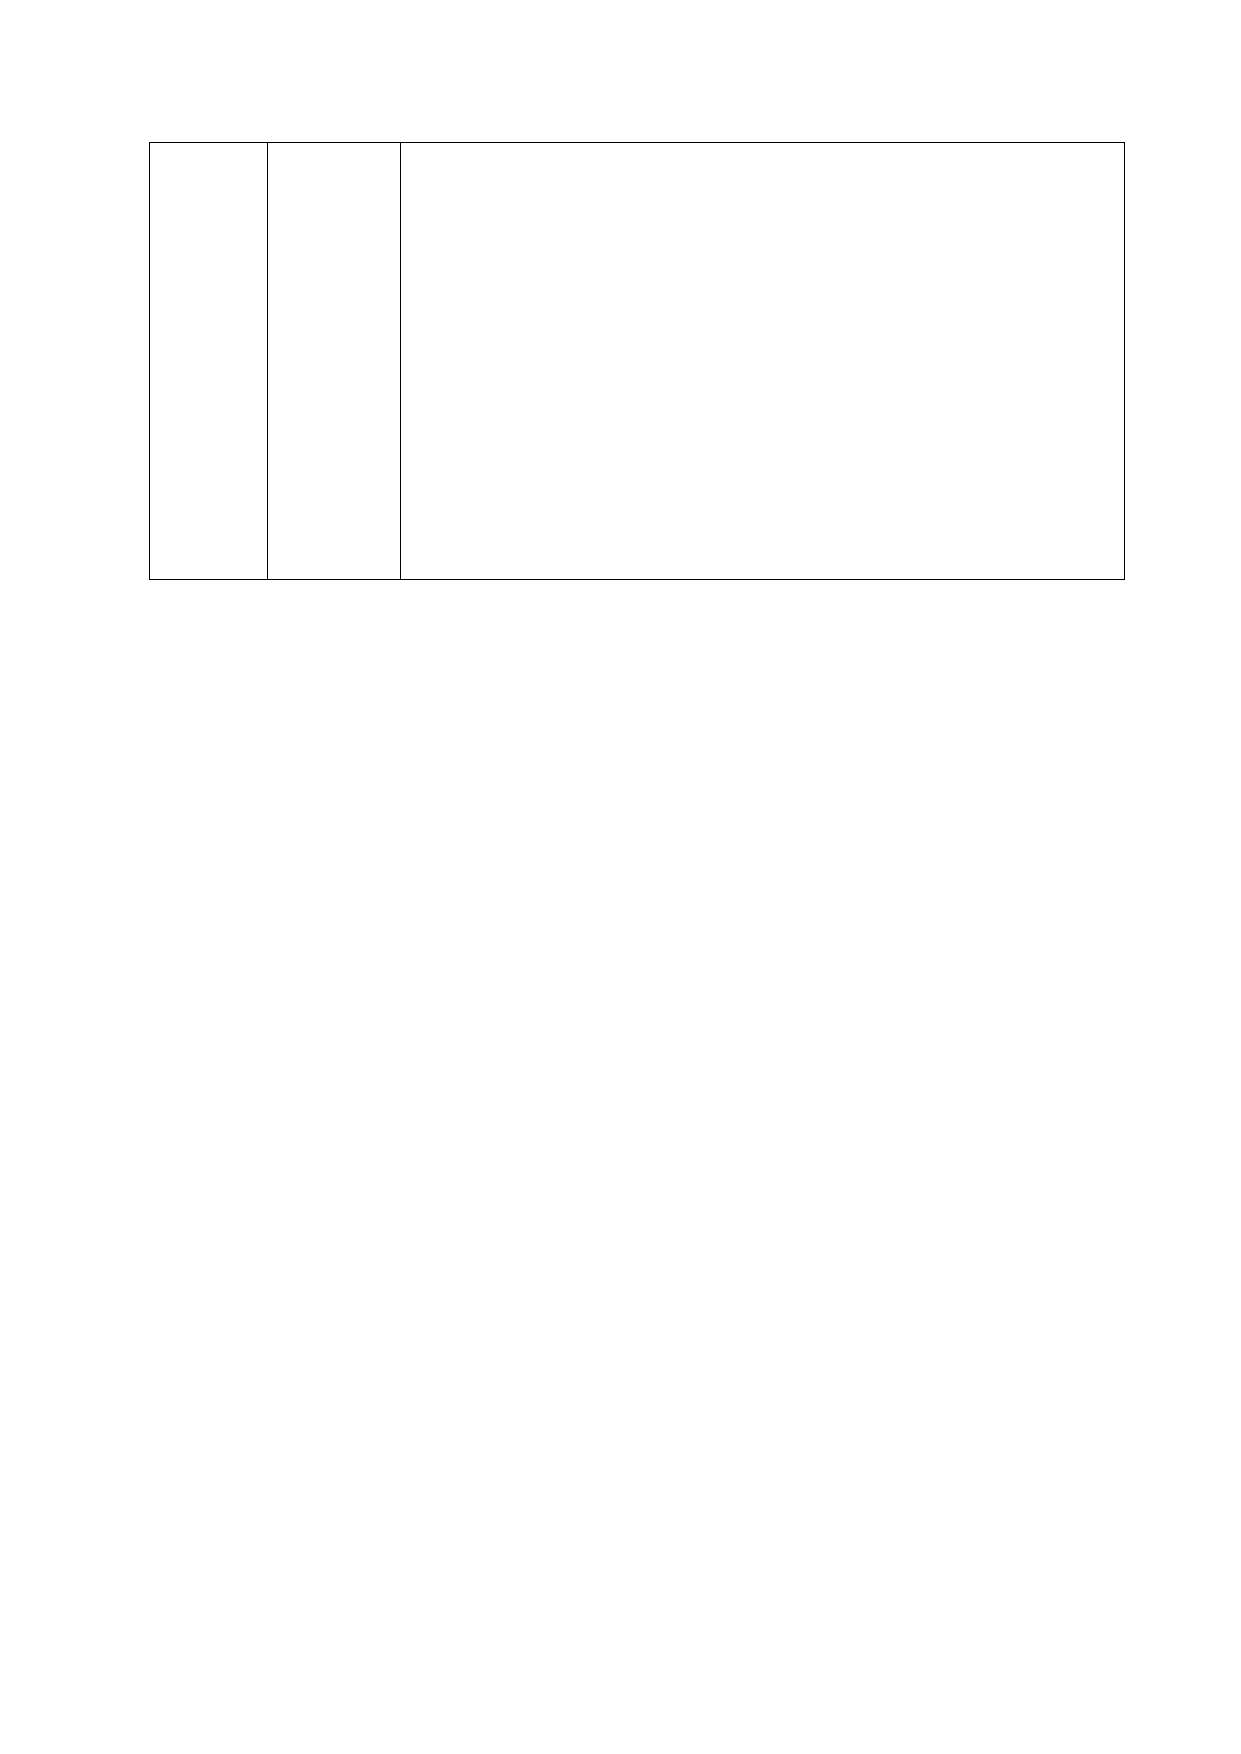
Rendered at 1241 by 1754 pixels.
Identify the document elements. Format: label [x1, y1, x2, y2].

table_cell [401, 143, 1124, 578]
